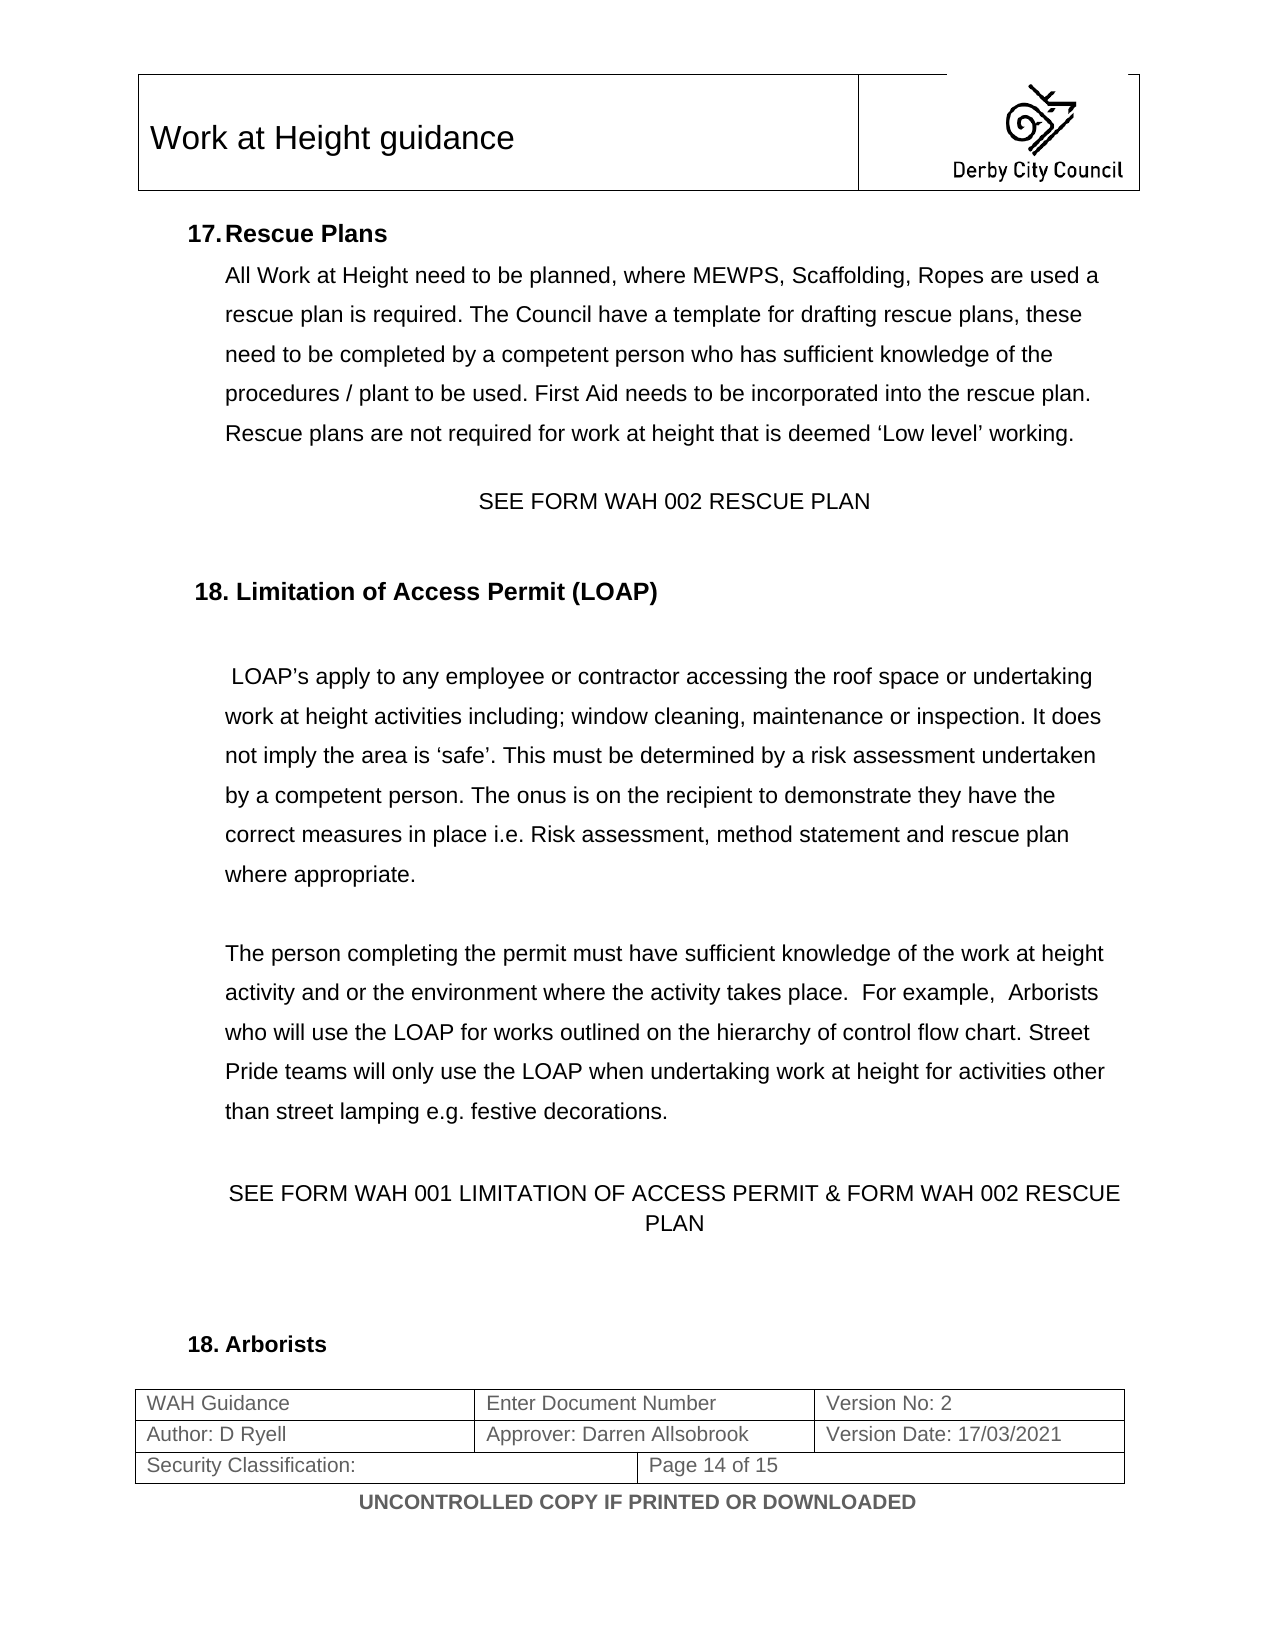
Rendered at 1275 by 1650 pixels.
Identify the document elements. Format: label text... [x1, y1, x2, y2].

list Arborists [187, 1331, 1125, 1358]
list 18. Limitation of Access Permit (LOAP) [194, 577, 1125, 606]
list LOAP’s apply to any employee or contractor accessing the roof space or undertaking work at height activities including; window cleaning, maintenance or inspection. It does not imply the area is ‘safe’. This must be determined by a risk assessment undertaken by a competent person. The onus is on the recipient to demonstrate they have the correct measures in place i.e. Risk assessment, method statement and rescue plan where appropriate. [225, 663, 1125, 887]
list The person completing the permit must have sufficient knowledge of the work at height activity and or the environment where the activity takes place. For example, Arborists who will use the LOAP for works outlined on the hierarchy of control flow chart. Street Pride teams will only use the LOAP when undertaking work at height for activities other than street lamping e.g. festive decorations. [225, 940, 1125, 1124]
list SEE FORM WAH 001 LIMITATION OF ACCESS PERMIT & FORM WAH 002 RESCUE PLAN [224, 1180, 1125, 1237]
list All Work at Height need to be planned, where MEWPS, Scaffolding, Ropes are used a rescue plan is required. The Council have a template for drafting rescue plans, these need to be completed by a competent person who has sufficient knowledge of the procedures / plant to be used. First Aid needs to be incorporated into the rescue plan. Rescue plans are not required for work at height that is deemed ‘Low level’ working. [225, 262, 1125, 446]
picture [947, 74, 1129, 190]
list SEE FORM WAH 002 RESCUE PLAN [224, 488, 1125, 514]
list Rescue Plans [187, 219, 1125, 247]
